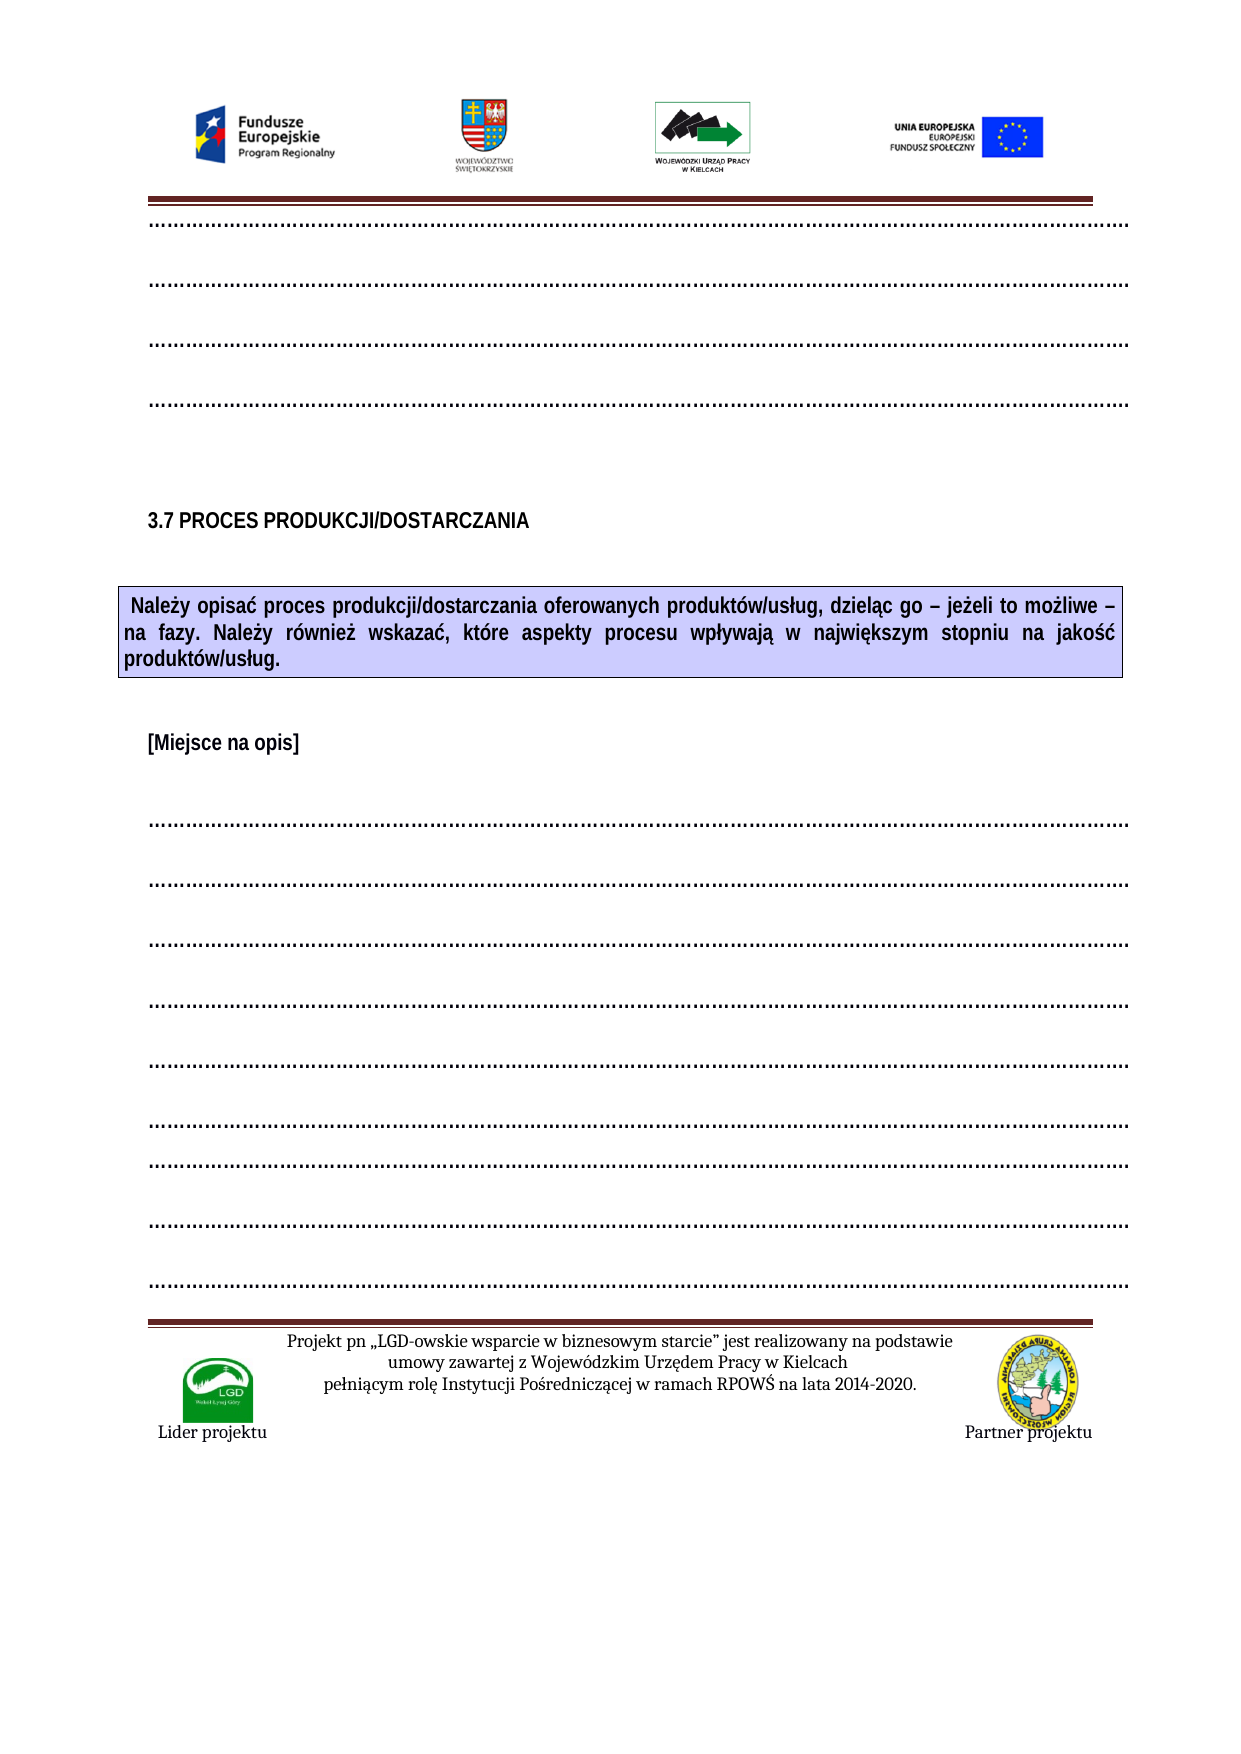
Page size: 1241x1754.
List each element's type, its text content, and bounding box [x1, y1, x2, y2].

text …………………………………………………………………………………………………………………………………………. [148, 266, 1152, 292]
text …………………………………………………………………………………………………………………………………………. [148, 866, 1152, 892]
picture [147, 73, 1093, 194]
text …………………………………………………………………………………………………………………………………………. [148, 1267, 1152, 1294]
subtitle 3.7 PROCES PRODUKCJI/DOSTARCZANIA [148, 507, 1093, 533]
text …………………………………………………………………………………………………………………………………………. [148, 206, 1152, 232]
text …………………………………………………………………………………………………………………………………………. [148, 1207, 1152, 1233]
text …………………………………………………………………………………………………………………………………………. [148, 1047, 1152, 1073]
text …………………………………………………………………………………………………………………………………………. [148, 806, 1152, 832]
text ………………………………………………………………………………………………………………………………………….…………………………………………………………………………………………………………………………………………. [148, 1107, 1137, 1173]
picture [182, 1358, 254, 1423]
text …………………………………………………………………………………………………………………………………………. [148, 987, 1152, 1013]
text …………………………………………………………………………………………………………………………………………. [148, 386, 1152, 413]
picture [995, 1332, 1080, 1433]
text …………………………………………………………………………………………………………………………………………. [148, 926, 1152, 953]
text [Miejsce na opis] [148, 728, 1093, 755]
table_header Należy opisać proces produkcji/dostarczania oferowanych produktów/usług, dzieląc go – jeżeli to możliwe – na fazy. Należy również wskazać, które aspekty procesu wpływają w największym stopniu na jakość produktów/usług. [119, 587, 1122, 677]
text …………………………………………………………………………………………………………………………………………. [148, 326, 1152, 352]
